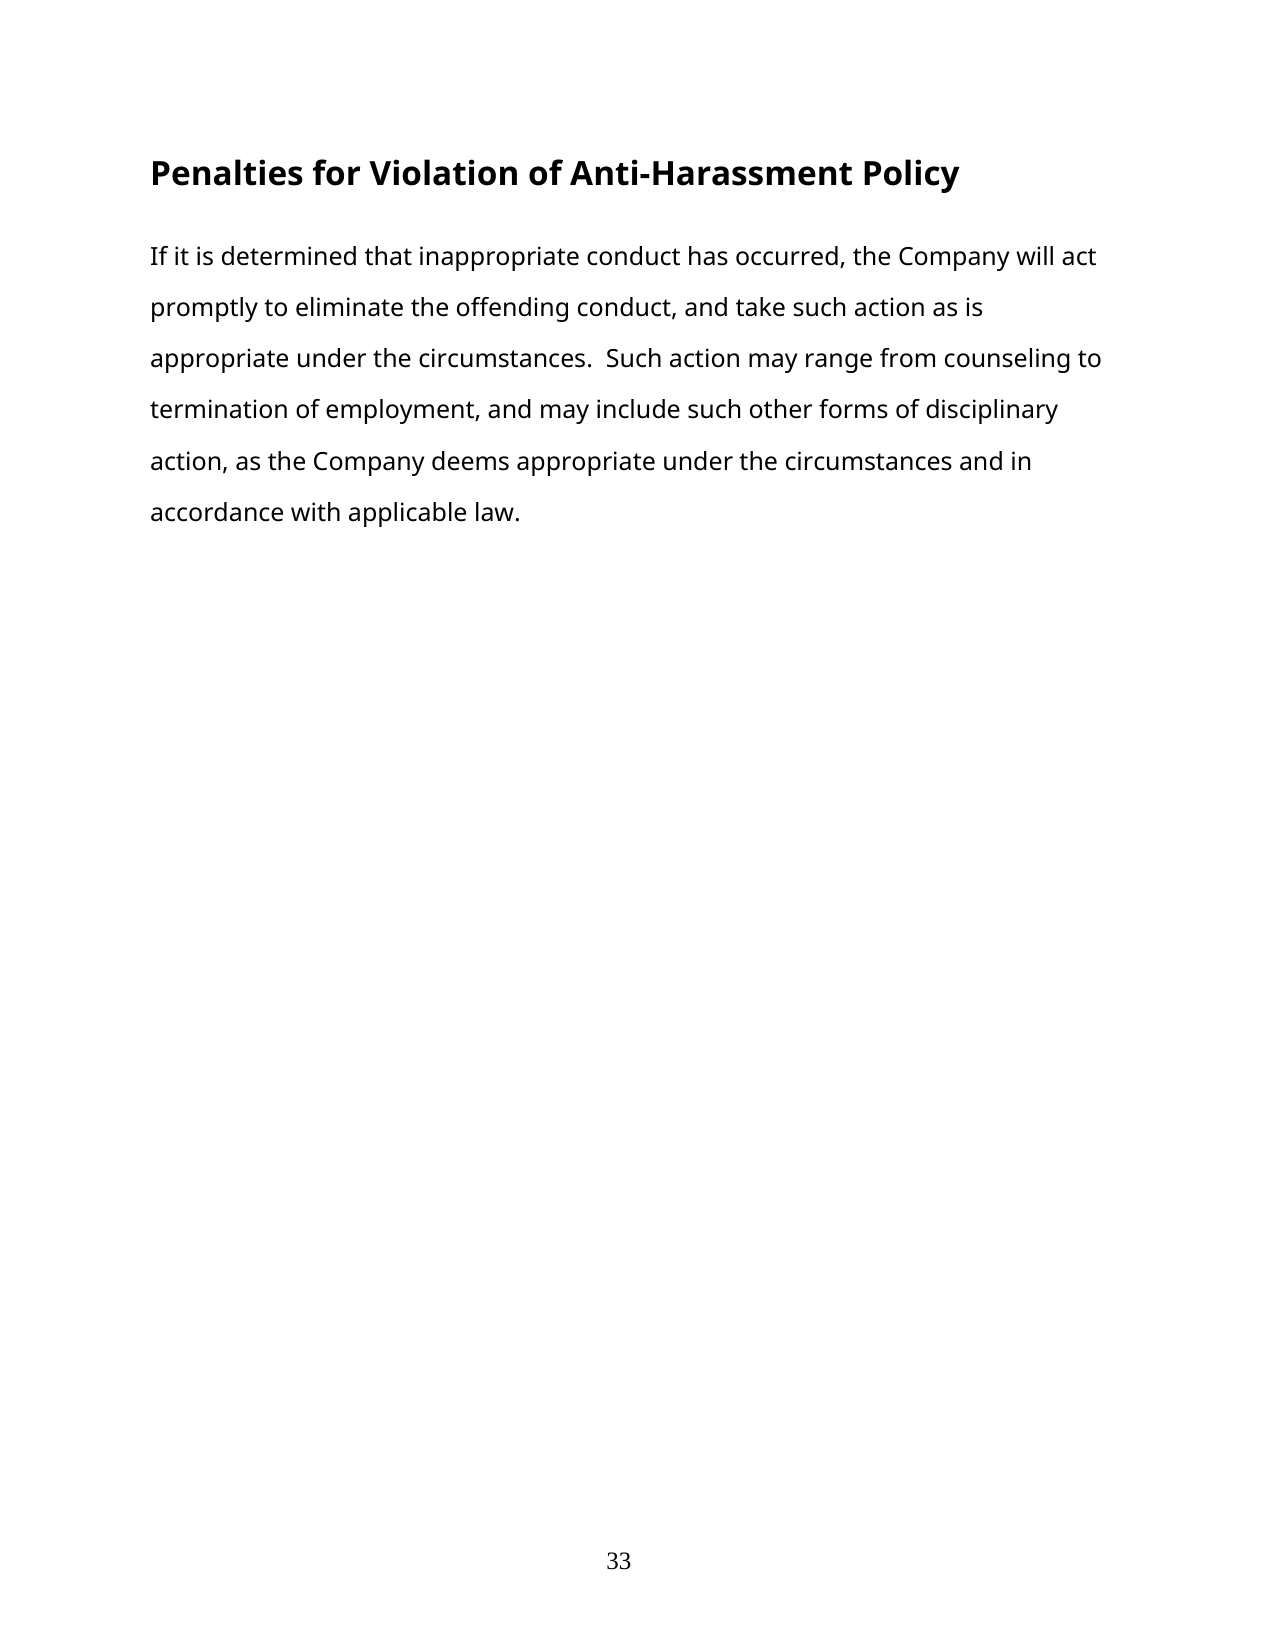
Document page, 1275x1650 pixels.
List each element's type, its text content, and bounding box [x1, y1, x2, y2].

subtitle Penalties for Violation of Anti-Harassment Policy [150, 150, 1125, 195]
text If it is determined that inappropriate conduct has occurred, the Company will act promptly to eliminate the offending conduct, and take such action as is appropriate under the circumstances. Such action may range from counseling to termination of employment, and may include such other forms of disciplinary action, as the Company deems appropriate under the circumstances and in accordance with applicable law. [150, 239, 1125, 528]
